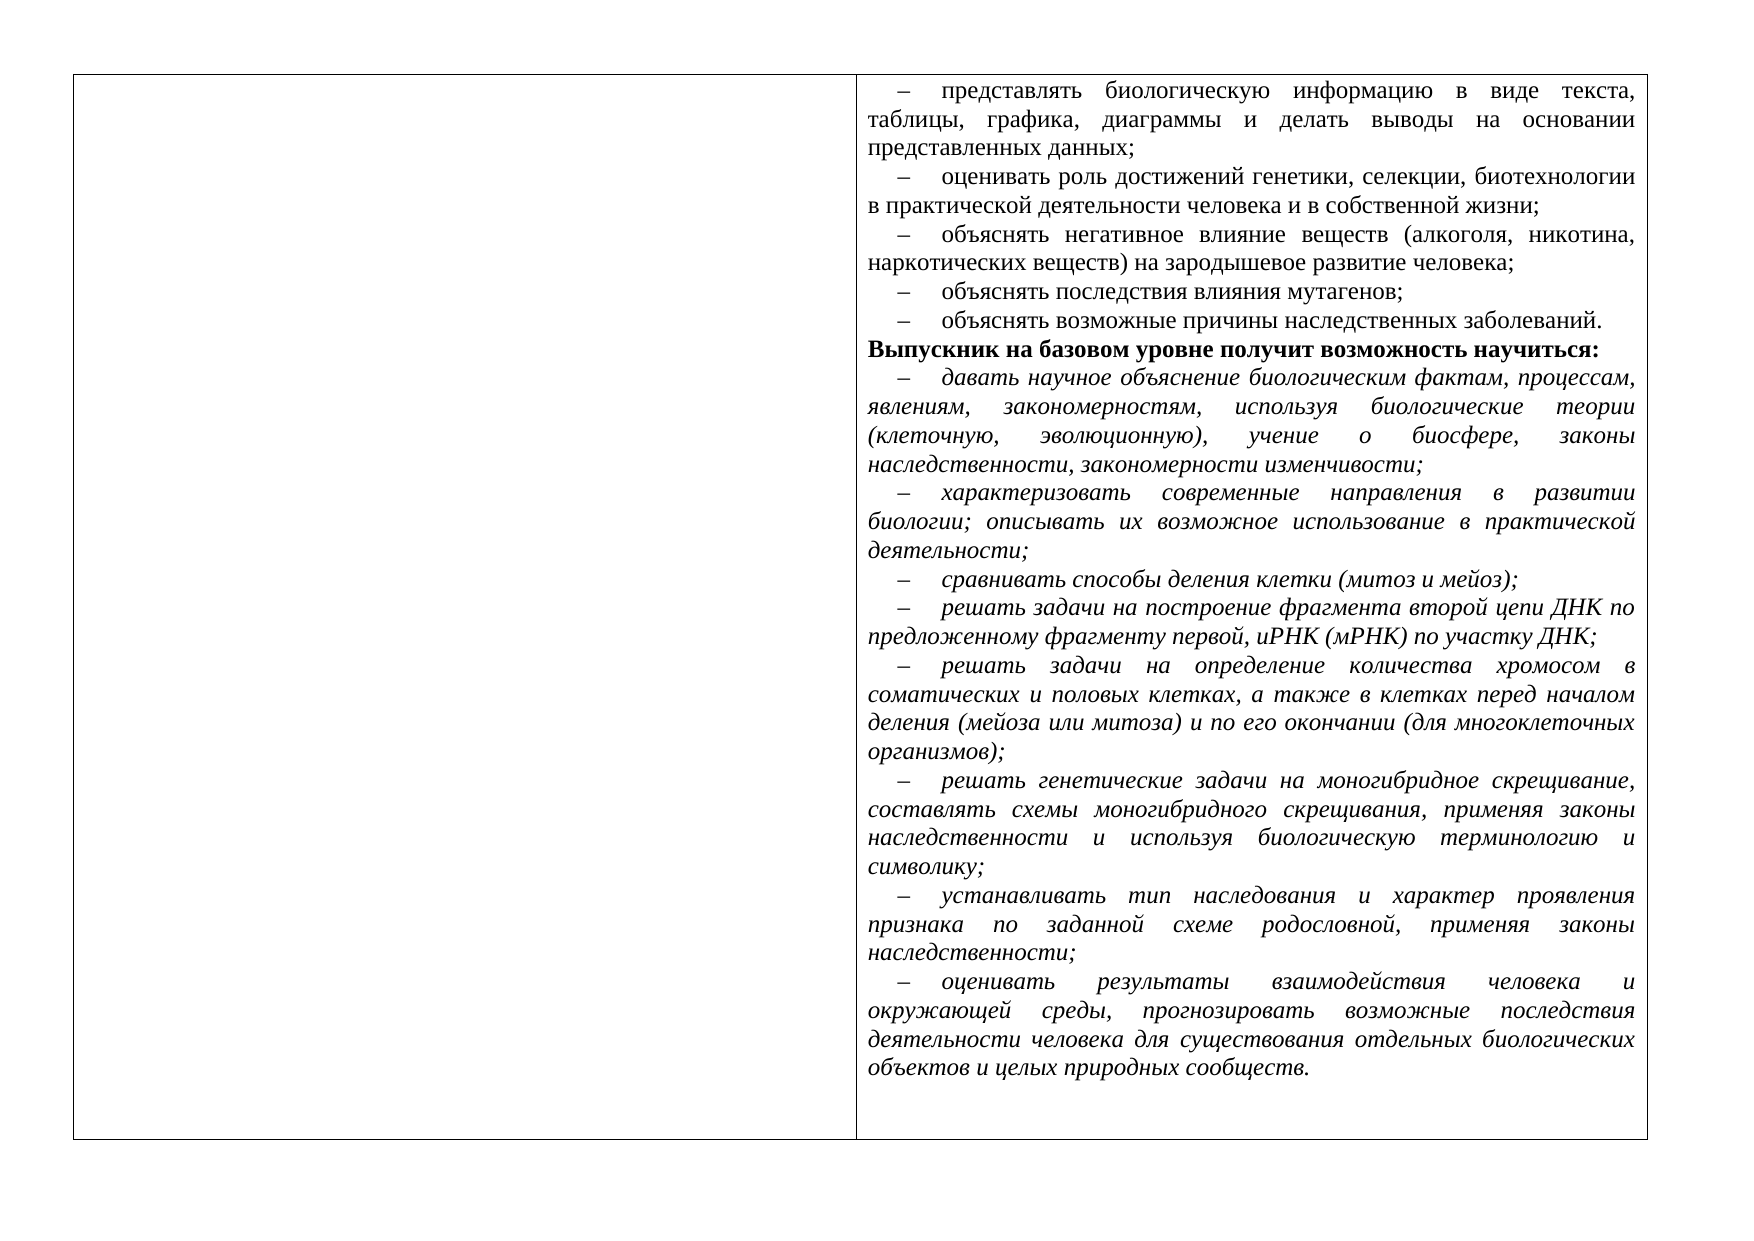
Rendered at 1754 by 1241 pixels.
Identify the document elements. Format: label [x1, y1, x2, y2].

table_cell [74, 75, 856, 1139]
table_cell [857, 75, 1647, 1139]
